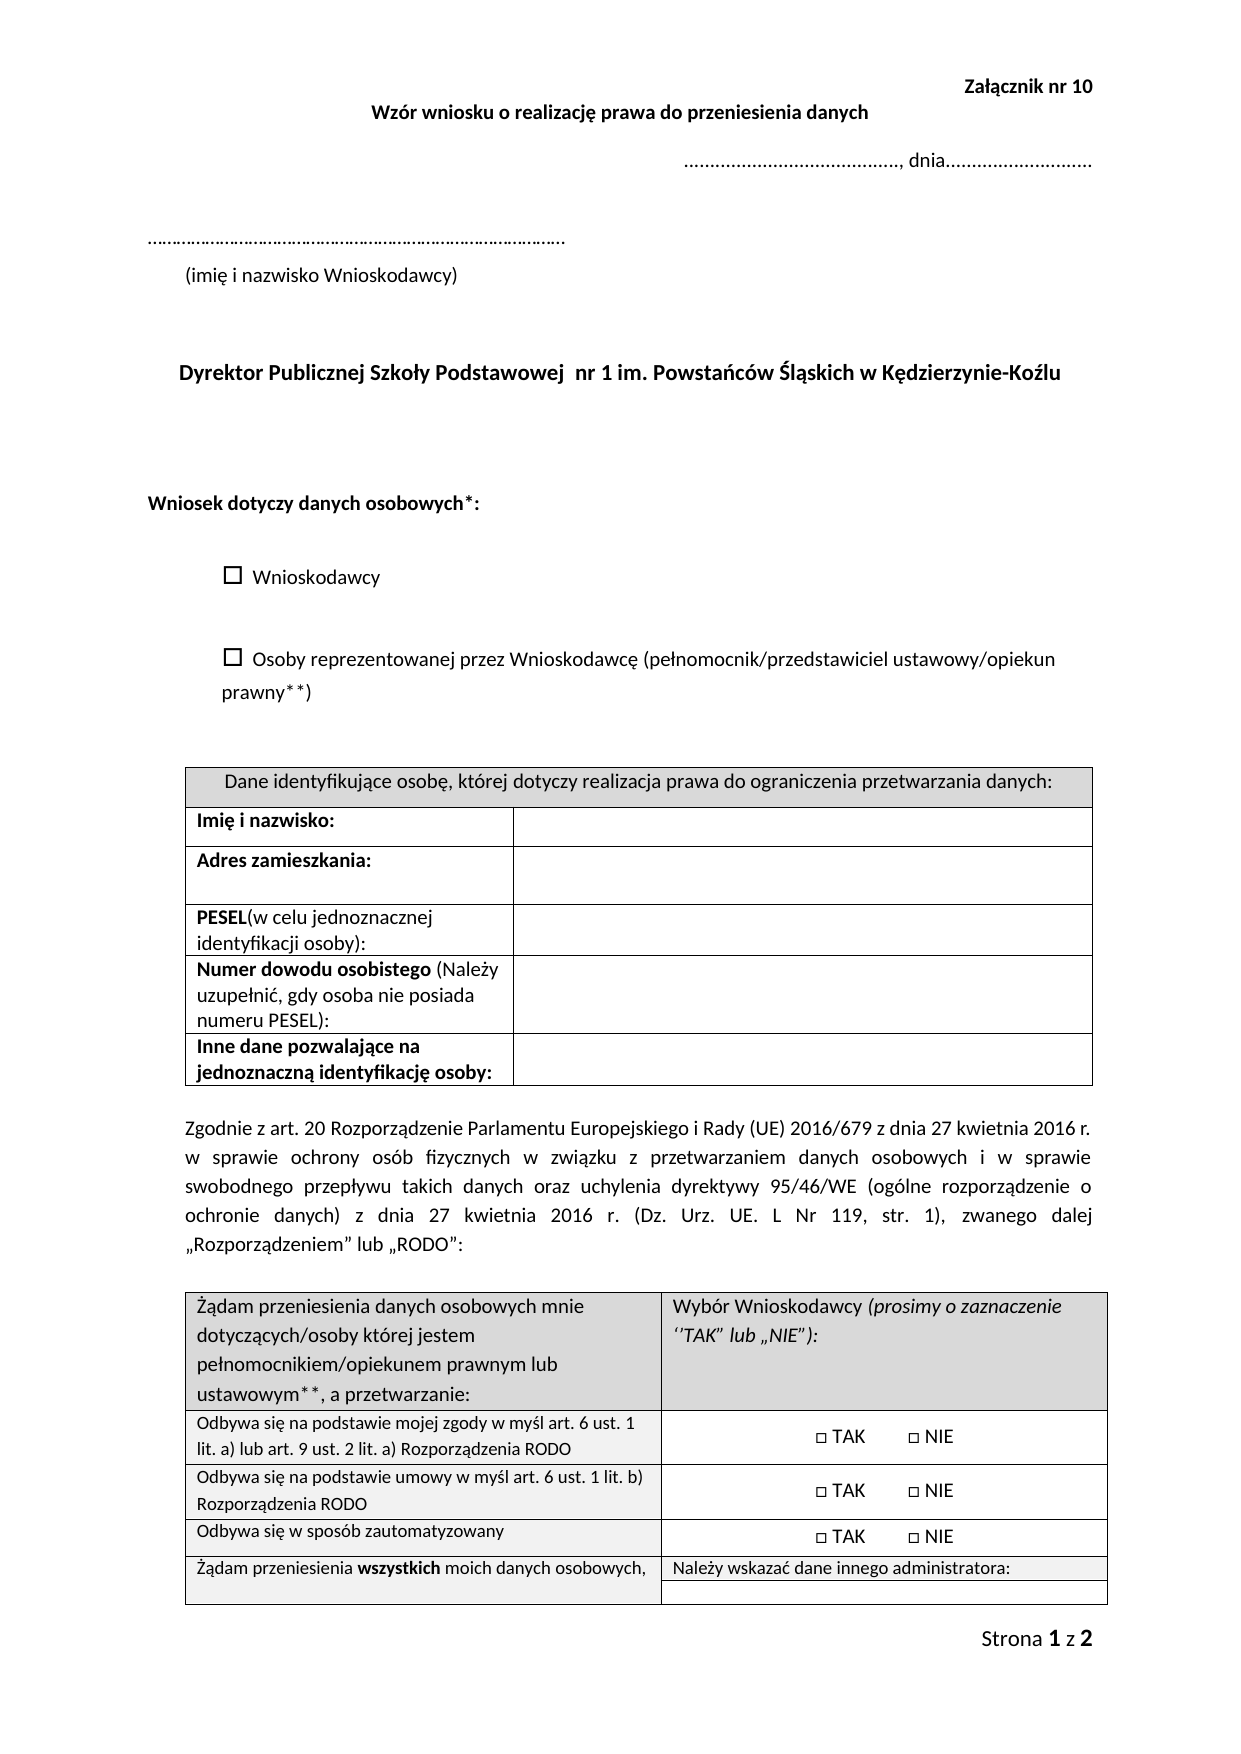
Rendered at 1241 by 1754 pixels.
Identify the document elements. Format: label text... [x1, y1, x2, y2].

table_cell □ TAK □ NIE [662, 1520, 1107, 1556]
text …………………………………………………………………………… [148, 224, 1093, 249]
table_cell □ TAK □ NIE [662, 1465, 1107, 1518]
table_cell Inne dane pozwalające na jednoznaczną identyfikację osoby: [186, 1034, 513, 1084]
table_header Żądam przeniesienia danych osobowych mnie dotyczących/osoby której jestem pełnomocnikiem/opiekunem prawnym lub ustawowym**, a przetwarzanie: [186, 1293, 661, 1410]
table_cell Odbywa się na podstawie mojej zgody w myśl art. 6 ust. 1 lit. a) lub art. 9 ust. 2 lit. a) Rozporządzenia RODO [186, 1411, 661, 1464]
table_header Wybór Wnioskodawcy (prosimy o zaznaczenie ‘’TAK” lub „NIE”): [662, 1293, 1107, 1410]
text ........................................., dnia............................ [148, 148, 1093, 173]
text Wniosek dotyczy danych osobowych*: [148, 490, 1093, 515]
text Dyrektor Publicznej Szkoły Podstawowej nr 1 im. Powstańców Śląskich w Kędzierzynie-Koźlu [148, 358, 1093, 386]
table_cell Odbywa się na podstawie umowy w myśl art. 6 ust. 1 lit. b) Rozporządzenia RODO [186, 1465, 661, 1518]
table_cell PESEL(w celu jednoznacznej identyfikacji osoby): [186, 905, 513, 955]
table_cell [514, 847, 1092, 903]
table_cell [514, 1034, 1092, 1084]
table_header Dane identyfikujące osobę, której dotyczy realizacja prawa do ograniczenia przetwarzania danych: [186, 768, 1092, 807]
table_cell [514, 956, 1092, 1033]
table_cell [514, 905, 1092, 955]
table_cell □ TAK □ NIE [662, 1411, 1107, 1464]
list Zgodnie z art. 20 Rozporządzenie Parlamentu Europejskiego i Rady (UE) 2016/679 z dnia 27 kwietnia 2016 r. w sprawie ochrony osób fizycznych w związku z przetwarzaniem danych osobowych i w sprawie swobodnego przepływu takich danych oraz uchylenia dyrektywy 95/46/WE (ogólne rozporządzenie o ochronie danych) z dnia 27 kwietnia 2016 r. (Dz. Urz. UE. L Nr 119, str. 1), zwanego dalej „Rozporządzeniem” lub „RODO”: [185, 1115, 1093, 1257]
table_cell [662, 1557, 1107, 1579]
table_cell Imię i nazwisko: [186, 808, 513, 846]
table_cell Adres zamieszkania: [186, 847, 513, 903]
text □ Osoby reprezentowanej przez Wnioskodawcę (pełnomocnik/przedstawiciel ustawowy/opiekun prawny**) [221, 630, 1093, 705]
table_cell [514, 808, 1092, 846]
table_cell [662, 1581, 1107, 1603]
table_cell Żądam przeniesienia wszystkich moich danych osobowych, przez ADO bezpośrednio innemu wskazanemu ADO, o ile jest to technicznie możliwe: [186, 1557, 661, 1603]
table_cell Numer dowodu osobistego (Należy uzupełnić, gdy osoba nie posiada numeru PESEL): [186, 956, 513, 1033]
table_cell Odbywa się w sposób zautomatyzowany [186, 1520, 661, 1556]
text □ Wnioskodawcy [185, 548, 1093, 594]
text (imię i nazwisko Wnioskodawcy) [185, 262, 1093, 287]
